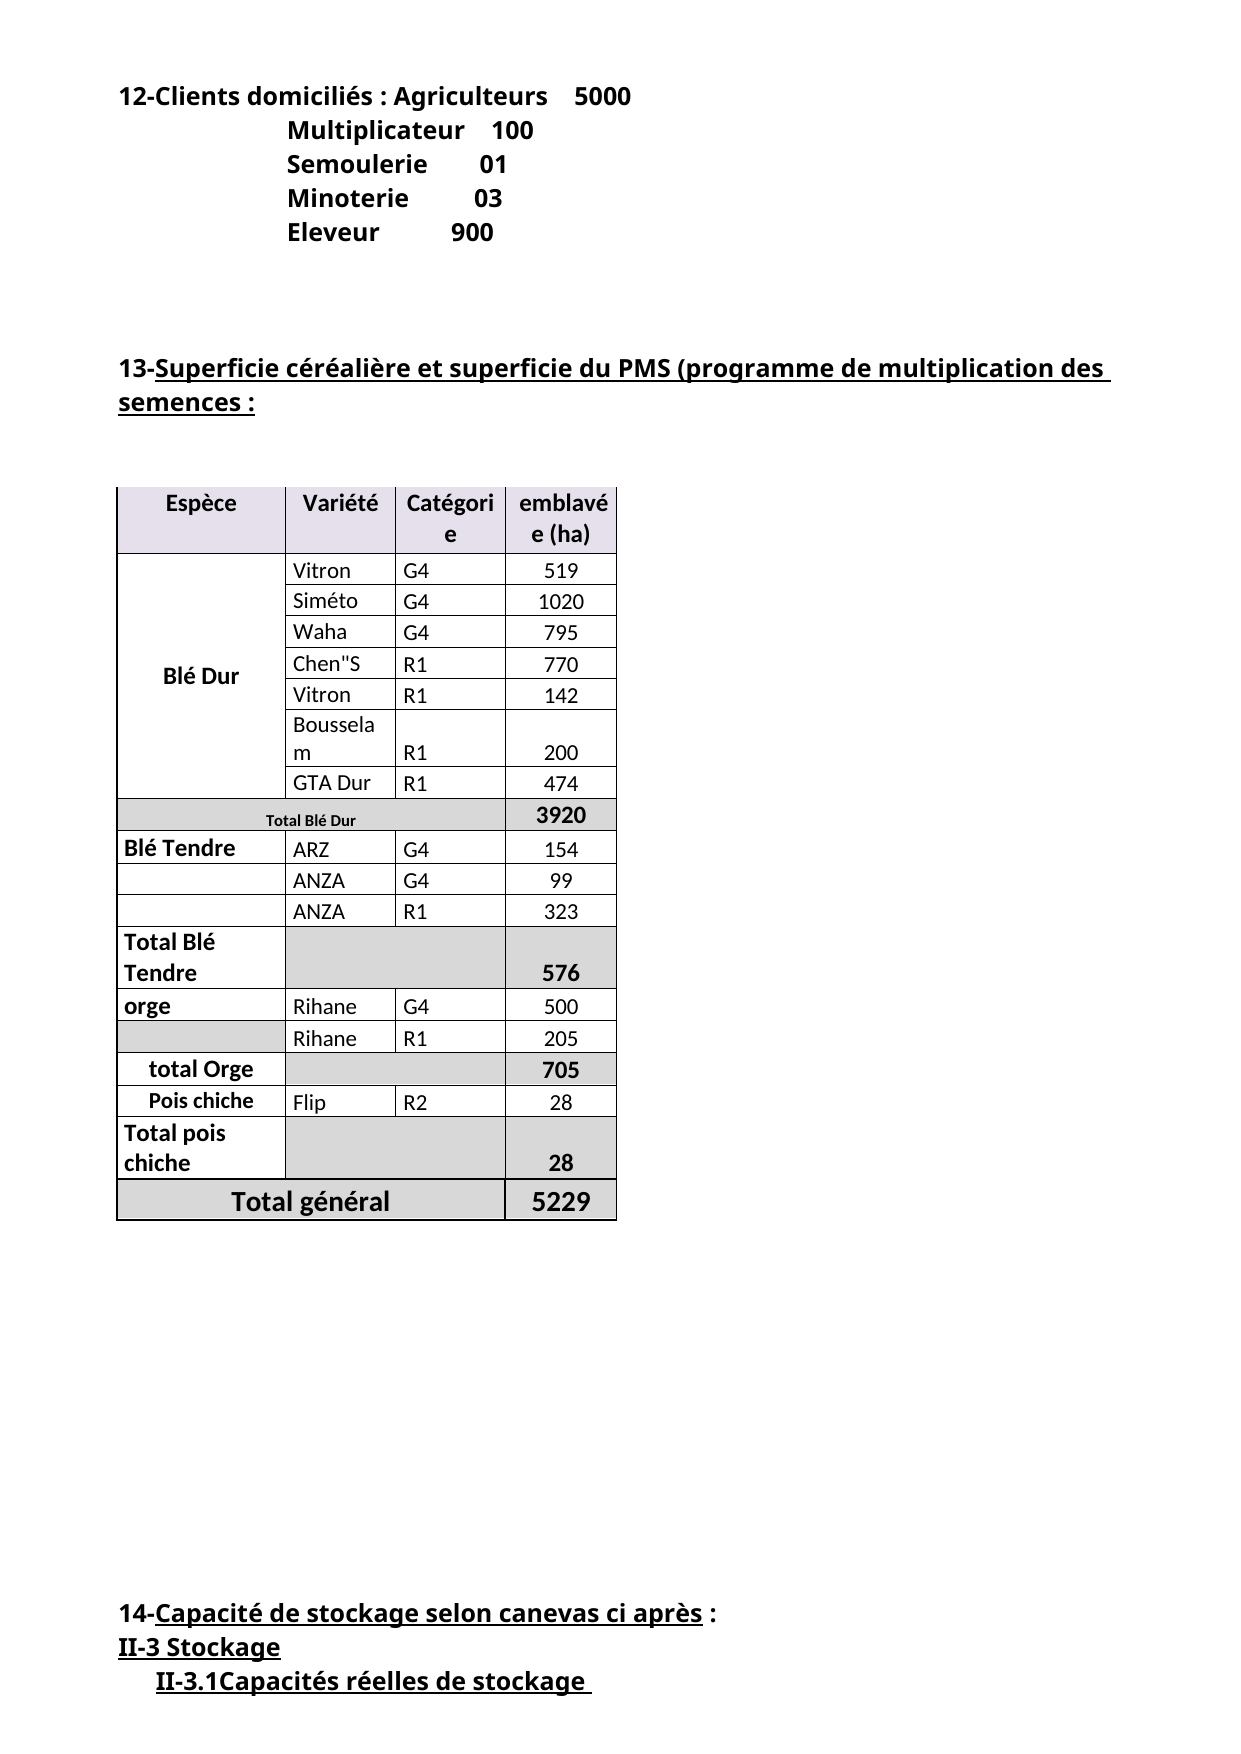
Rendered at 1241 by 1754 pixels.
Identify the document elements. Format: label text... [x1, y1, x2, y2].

table_cell 519 [506, 554, 616, 584]
table_cell G4 [396, 989, 505, 1020]
table_cell 5229 [506, 1180, 616, 1218]
table_cell G4 [396, 864, 505, 894]
table_cell R1 [396, 767, 505, 797]
table_cell [118, 895, 285, 926]
table_cell [286, 1053, 396, 1084]
table_cell 142 [506, 679, 616, 709]
table_cell 3920 [506, 799, 616, 830]
table_cell Vitron [286, 554, 395, 584]
table_header Espèce [118, 487, 285, 553]
table_cell 770 [506, 648, 616, 678]
table_cell 28 [506, 1117, 616, 1178]
table_cell R2 [396, 1086, 505, 1116]
table_cell [396, 1053, 505, 1084]
table_cell orge [118, 989, 285, 1020]
table_cell Bousselam [286, 710, 395, 766]
table_cell Flip [286, 1086, 395, 1116]
table_cell [118, 864, 285, 894]
table_cell G4 [396, 554, 505, 584]
table_cell 28 [506, 1086, 616, 1116]
table_cell Vitron [286, 679, 395, 709]
table_cell [118, 1021, 285, 1052]
table_cell Total Blé Dur [118, 799, 505, 830]
table_cell 99 [506, 864, 616, 894]
table_header Catégorie [396, 487, 505, 553]
table_cell Blé Tendre [118, 831, 285, 863]
table_cell 200 [506, 710, 616, 766]
table_cell [286, 927, 396, 988]
table_cell 500 [506, 989, 616, 1020]
table_cell G4 [396, 585, 505, 615]
table_cell 474 [506, 767, 616, 797]
table_cell 323 [506, 895, 616, 926]
table_cell ANZA [286, 895, 395, 926]
table_cell 1020 [506, 585, 616, 615]
table_cell Chen"S [286, 648, 395, 678]
table_cell Total général [118, 1180, 504, 1218]
text Semoulerie 01 [118, 147, 1196, 181]
table_cell R1 [396, 895, 505, 926]
text II-3.1Capacités réelles de stockage [156, 1663, 1196, 1697]
table_cell 576 [506, 927, 616, 988]
table_cell Rihane [286, 989, 395, 1020]
table_cell G4 [396, 831, 505, 863]
table_cell Total pois chiche [118, 1117, 285, 1178]
text II-3 Stockage [118, 1629, 1196, 1663]
table_cell G4 [396, 616, 505, 647]
text Minoterie 03 [118, 181, 1196, 215]
table_cell Rihane [286, 1021, 395, 1052]
table_cell 795 [506, 616, 616, 647]
table_cell R1 [396, 679, 505, 709]
table_cell Blé Dur [118, 554, 285, 797]
text Eleveur 900 [118, 215, 1196, 249]
table_cell [396, 1117, 505, 1178]
table_cell Siméto [286, 585, 395, 615]
text Multiplicateur 100 [118, 112, 1196, 147]
table_cell 154 [506, 831, 616, 863]
table_cell R1 [396, 648, 505, 678]
text 13-Superficie céréalière et superficie du PMS (programme de multiplication des semences : [118, 351, 1196, 419]
table_cell 205 [506, 1021, 616, 1052]
table_cell GTA Dur [286, 767, 395, 797]
table_cell ARZ [286, 831, 395, 863]
text 12-Clients domiciliés : Agriculteurs 5000 [118, 78, 1196, 112]
table_cell R1 [396, 710, 505, 766]
table_header emblavée (ha) [506, 487, 616, 553]
table_cell 705 [506, 1053, 616, 1084]
table_cell [286, 1117, 396, 1178]
table_cell Waha [286, 616, 395, 647]
table_cell ANZA [286, 864, 395, 894]
text 14-Capacité de stockage selon canevas ci après : [118, 1595, 1196, 1629]
table_header Variété [286, 487, 395, 553]
table_cell [396, 927, 505, 988]
table_cell total Orge [118, 1053, 285, 1084]
table_cell Pois chiche [118, 1086, 285, 1116]
table_cell Total Blé Tendre [118, 927, 285, 988]
table_cell R1 [396, 1021, 505, 1052]
